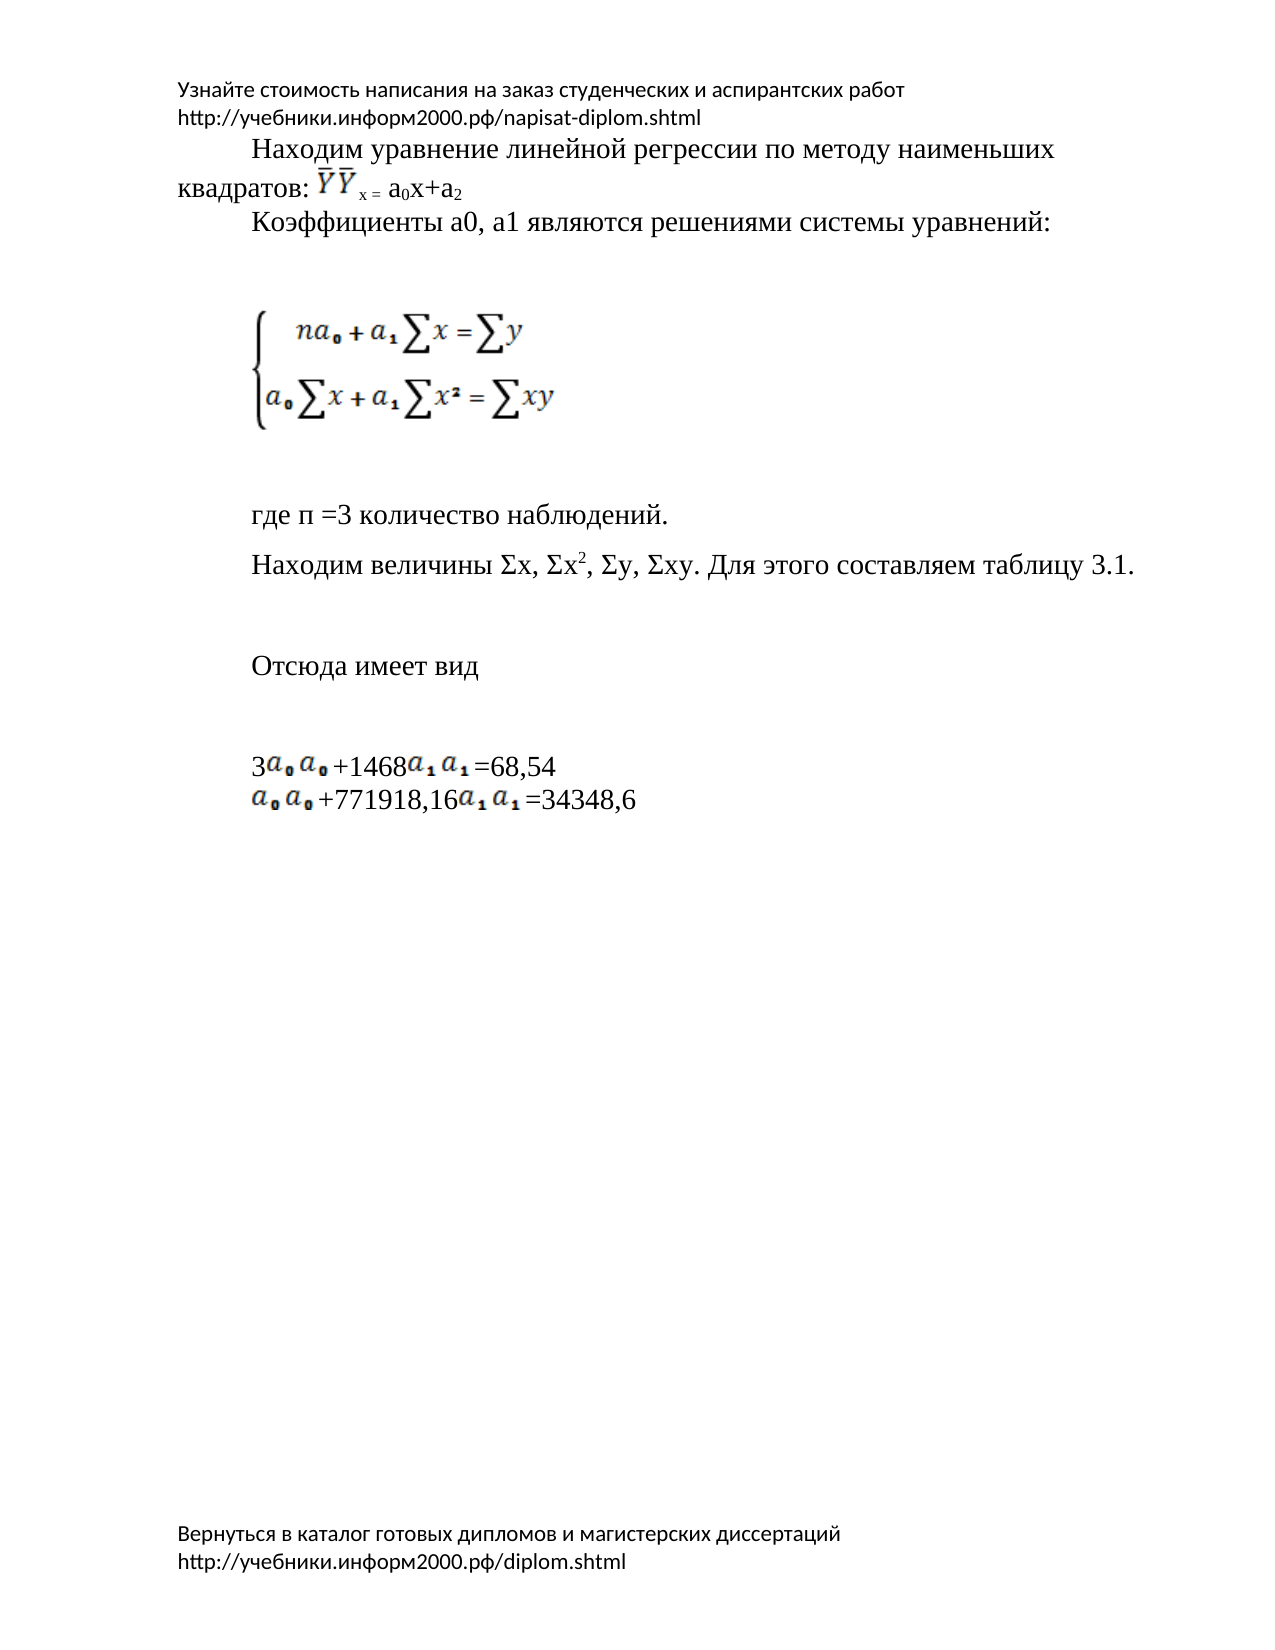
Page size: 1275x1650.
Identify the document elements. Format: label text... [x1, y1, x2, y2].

text Находим уравнение линейной регрессии по методу наименьших квадратов: х = a0x+a2 [177, 131, 1186, 204]
text Находим величины Σх, Σх2, Σу, Σху. Для этого составляем таблицу 3.1. [177, 547, 1186, 581]
text где п =3 количество наблюдений. [177, 497, 1186, 531]
text 3+1468=68,54 [177, 749, 1186, 782]
text Отсюда имеет вид [177, 648, 1186, 682]
text Коэффициенты а0, а1 являются решениями системы уравнений: [177, 204, 1186, 238]
text +771918,16=34348,6 [177, 782, 1186, 816]
